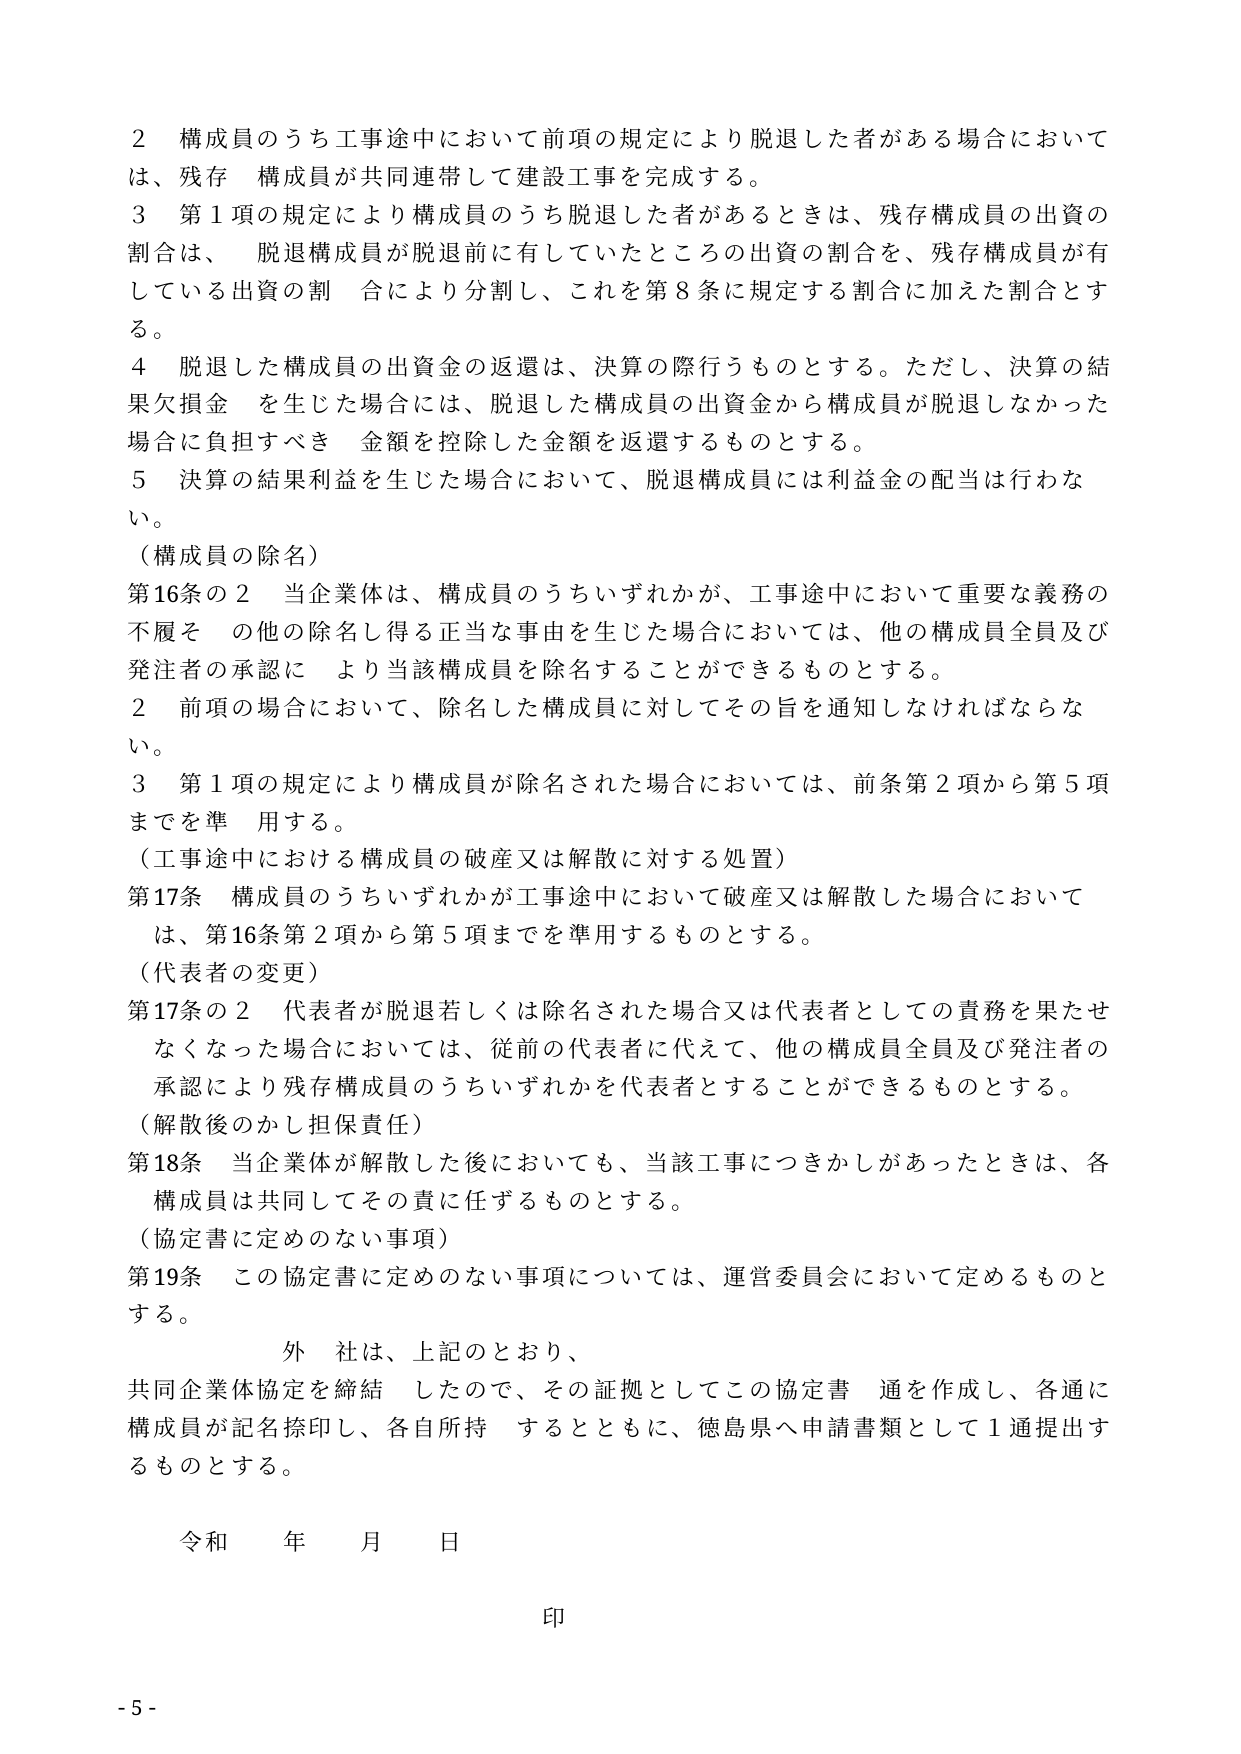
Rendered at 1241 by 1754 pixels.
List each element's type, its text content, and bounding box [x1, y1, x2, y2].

text （構成員の除名） [127, 536, 1113, 574]
text 第17条の２ 代表者が脱退若しくは除名された場合又は代表者としての責務を果たせなくなった場合においては、従前の代表者に代えて、他の構成員全員及び発注者の承認により残存構成員のうちいずれかを代表者とすることができるものとする。 [127, 991, 1113, 1104]
text ３ 第１項の規定により構成員のうち脱退した者があるときは、残存構成員の出資の割合は、 脱退構成員が脱退前に有していたところの出資の割合を、残存構成員が有している出資の割 合により分割し、これを第８条に規定する割合に加えた割合とする。 [127, 194, 1113, 346]
text ５ 決算の結果利益を生じた場合において、脱退構成員には利益金の配当は行わない。 [127, 460, 1113, 536]
text （協定書に定めのない事項） [127, 1218, 1113, 1256]
text 第19条 この協定書に定めのない事項については、運営委員会において定めるものとする。 [127, 1256, 1113, 1332]
text ２ 構成員のうち工事途中において前項の規定により脱退した者がある場合においては、残存 構成員が共同連帯して建設工事を完成する。 [127, 119, 1113, 194]
text 第16条の２ 当企業体は、構成員のうちいずれかが、工事途中において重要な義務の不履そ の他の除名し得る正当な事由を生じた場合においては、他の構成員全員及び発注者の承認に より当該構成員を除名することができるものとする。 [127, 574, 1113, 687]
text 外 社は、上記のとおり、 共同企業体協定を締結 したので、その証拠としてこの協定書 通を作成し、各通に構成員が記名捺印し、各自所持 するとともに、徳島県へ申請書類として１通提出するものとする。 [127, 1332, 1113, 1484]
text ３ 第１項の規定により構成員が除名された場合においては、前条第２項から第５項までを準 用する。 [127, 763, 1113, 839]
text ４ 脱退した構成員の出資金の返還は、決算の際行うものとする。ただし、決算の結果欠損金 を生じた場合には、脱退した構成員の出資金から構成員が脱退しなかった場合に負担すべき 金額を控除した金額を返還するものとする。 [127, 346, 1113, 460]
text 第18条 当企業体が解散した後においても、当該工事につきかしがあったときは、各構成員は共同してその責に任ずるものとする。 [127, 1142, 1113, 1218]
text ２ 前項の場合において、除名した構成員に対してその旨を通知しなければならない。 [127, 687, 1113, 763]
text （解散後のかし担保責任） [127, 1104, 1113, 1142]
text 第17条 構成員のうちいずれかが工事途中において破産又は解散した場合においては、第16条第２項から第５項までを準用するものとする。 [127, 877, 1113, 953]
text （工事途中における構成員の破産又は解散に対する処置） [127, 839, 1113, 877]
text （代表者の変更） [127, 953, 1113, 991]
text 令和 年 月 日 [127, 1522, 1113, 1559]
text 印 [127, 1597, 1113, 1635]
